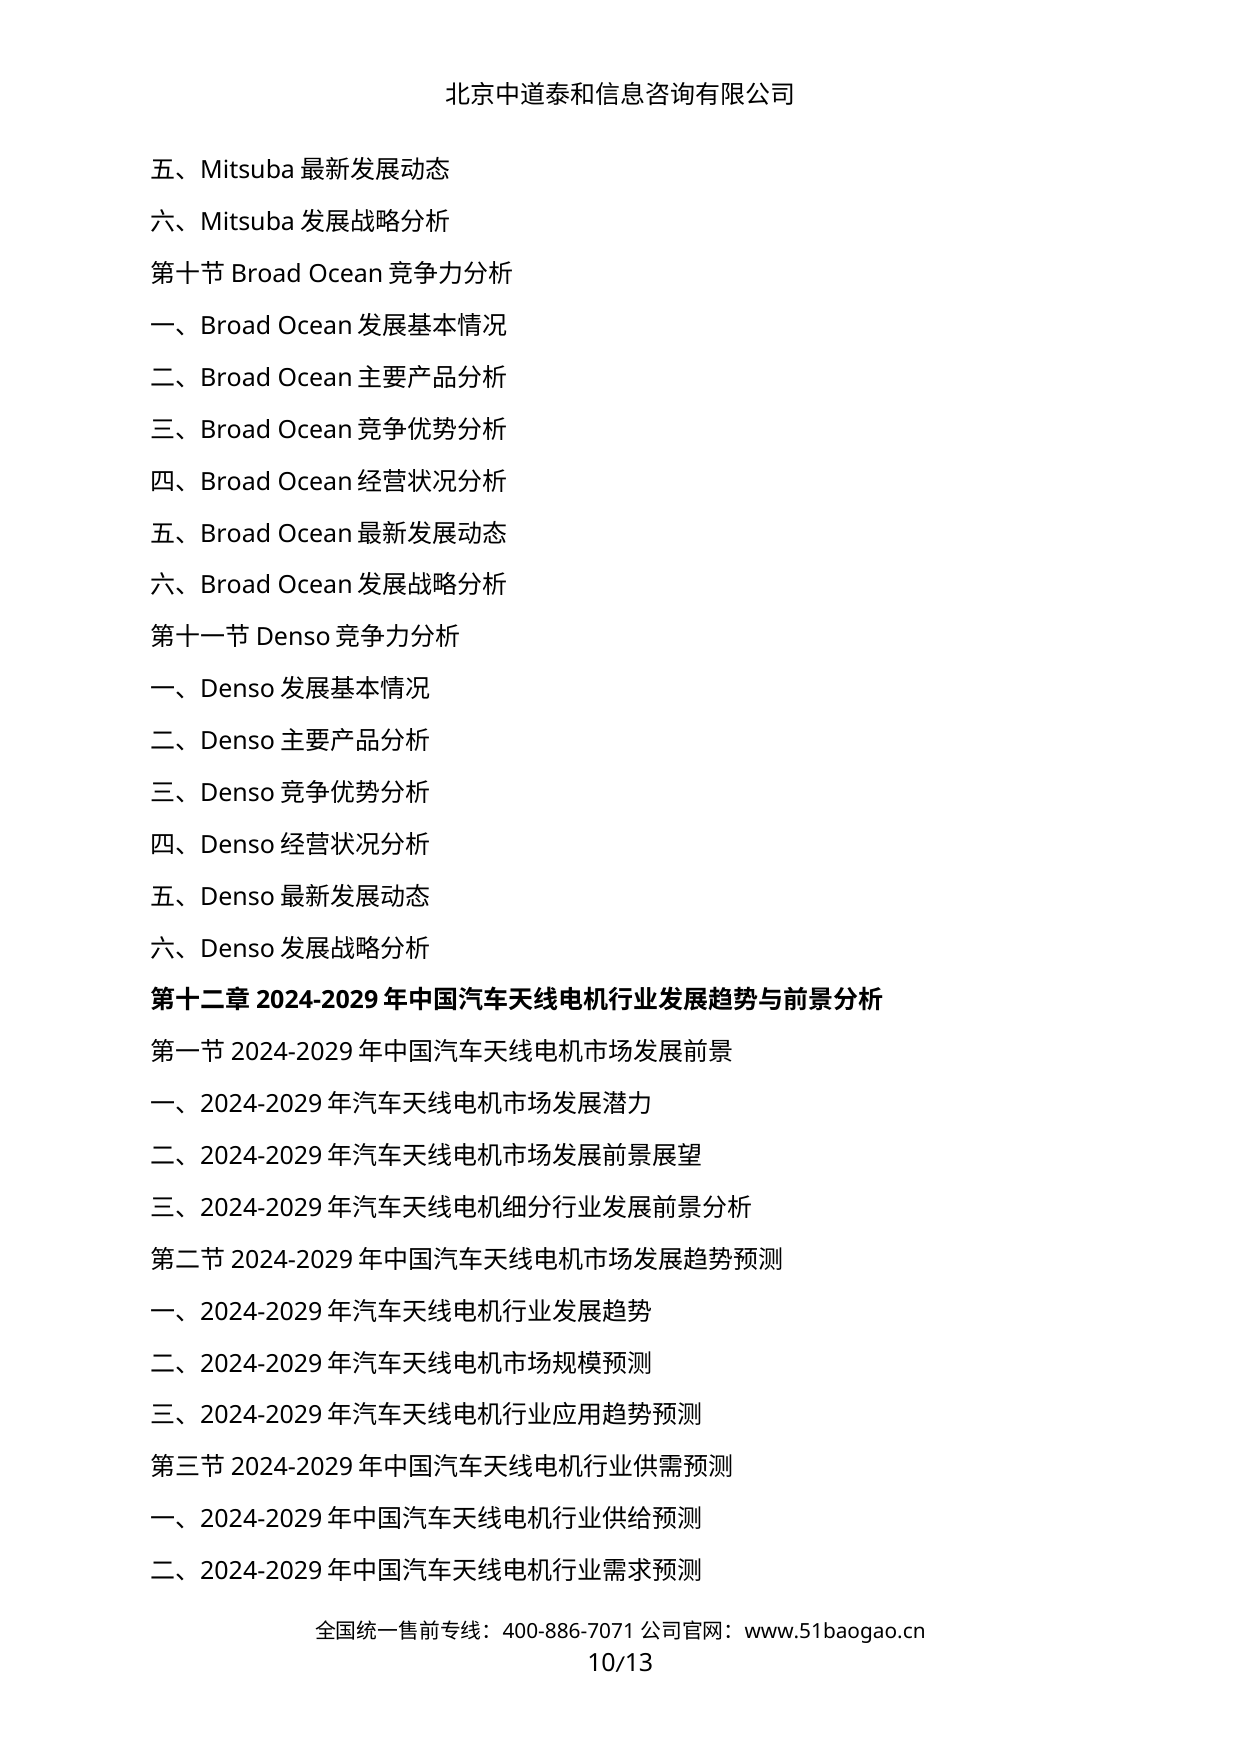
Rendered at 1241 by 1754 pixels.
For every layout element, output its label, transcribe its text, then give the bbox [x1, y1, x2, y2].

text 第十一节 Denso竞争力分析 [150, 617, 1090, 653]
text 三、2024-2029年汽车天线电机细分行业发展前景分析 [150, 1187, 1090, 1224]
text 六、Broad Ocean发展战略分析 [150, 565, 1090, 601]
text 第十二章 2024-2029年中国汽车天线电机行业发展趋势与前景分析 [150, 980, 1090, 1016]
text 二、2024-2029年中国汽车天线电机行业需求预测 [150, 1551, 1090, 1587]
text 二、2024-2029年汽车天线电机市场规模预测 [150, 1343, 1090, 1379]
text 一、2024-2029年中国汽车天线电机行业供给预测 [150, 1499, 1090, 1535]
text 一、2024-2029年汽车天线电机行业发展趋势 [150, 1291, 1090, 1327]
text 三、Denso竞争优势分析 [150, 772, 1090, 809]
text 五、Broad Ocean最新发展动态 [150, 513, 1090, 549]
text 第二节 2024-2029年中国汽车天线电机市场发展趋势预测 [150, 1239, 1090, 1276]
text 二、2024-2029年汽车天线电机市场发展前景展望 [150, 1136, 1090, 1172]
text 三、2024-2029年汽车天线电机行业应用趋势预测 [150, 1395, 1090, 1431]
text 六、Denso发展战略分析 [150, 928, 1090, 964]
text 三、Broad Ocean竞争优势分析 [150, 409, 1090, 446]
text 二、Broad Ocean主要产品分析 [150, 357, 1090, 394]
text 四、Denso经营状况分析 [150, 824, 1090, 861]
text 五、Denso最新发展动态 [150, 876, 1090, 912]
text 六、Mitsuba发展战略分析 [150, 202, 1090, 238]
text 第一节 2024-2029年中国汽车天线电机市场发展前景 [150, 1032, 1090, 1068]
text 五、Mitsuba最新发展动态 [150, 150, 1090, 186]
text 一、2024-2029年汽车天线电机市场发展潜力 [150, 1084, 1090, 1120]
text 二、Denso主要产品分析 [150, 721, 1090, 757]
text 一、Denso发展基本情况 [150, 669, 1090, 705]
text 四、Broad Ocean经营状况分析 [150, 461, 1090, 497]
text 第十节 Broad Ocean竞争力分析 [150, 254, 1090, 290]
text 一、Broad Ocean发展基本情况 [150, 306, 1090, 342]
text 第三节 2024-2029年中国汽车天线电机行业供需预测 [150, 1447, 1090, 1483]
